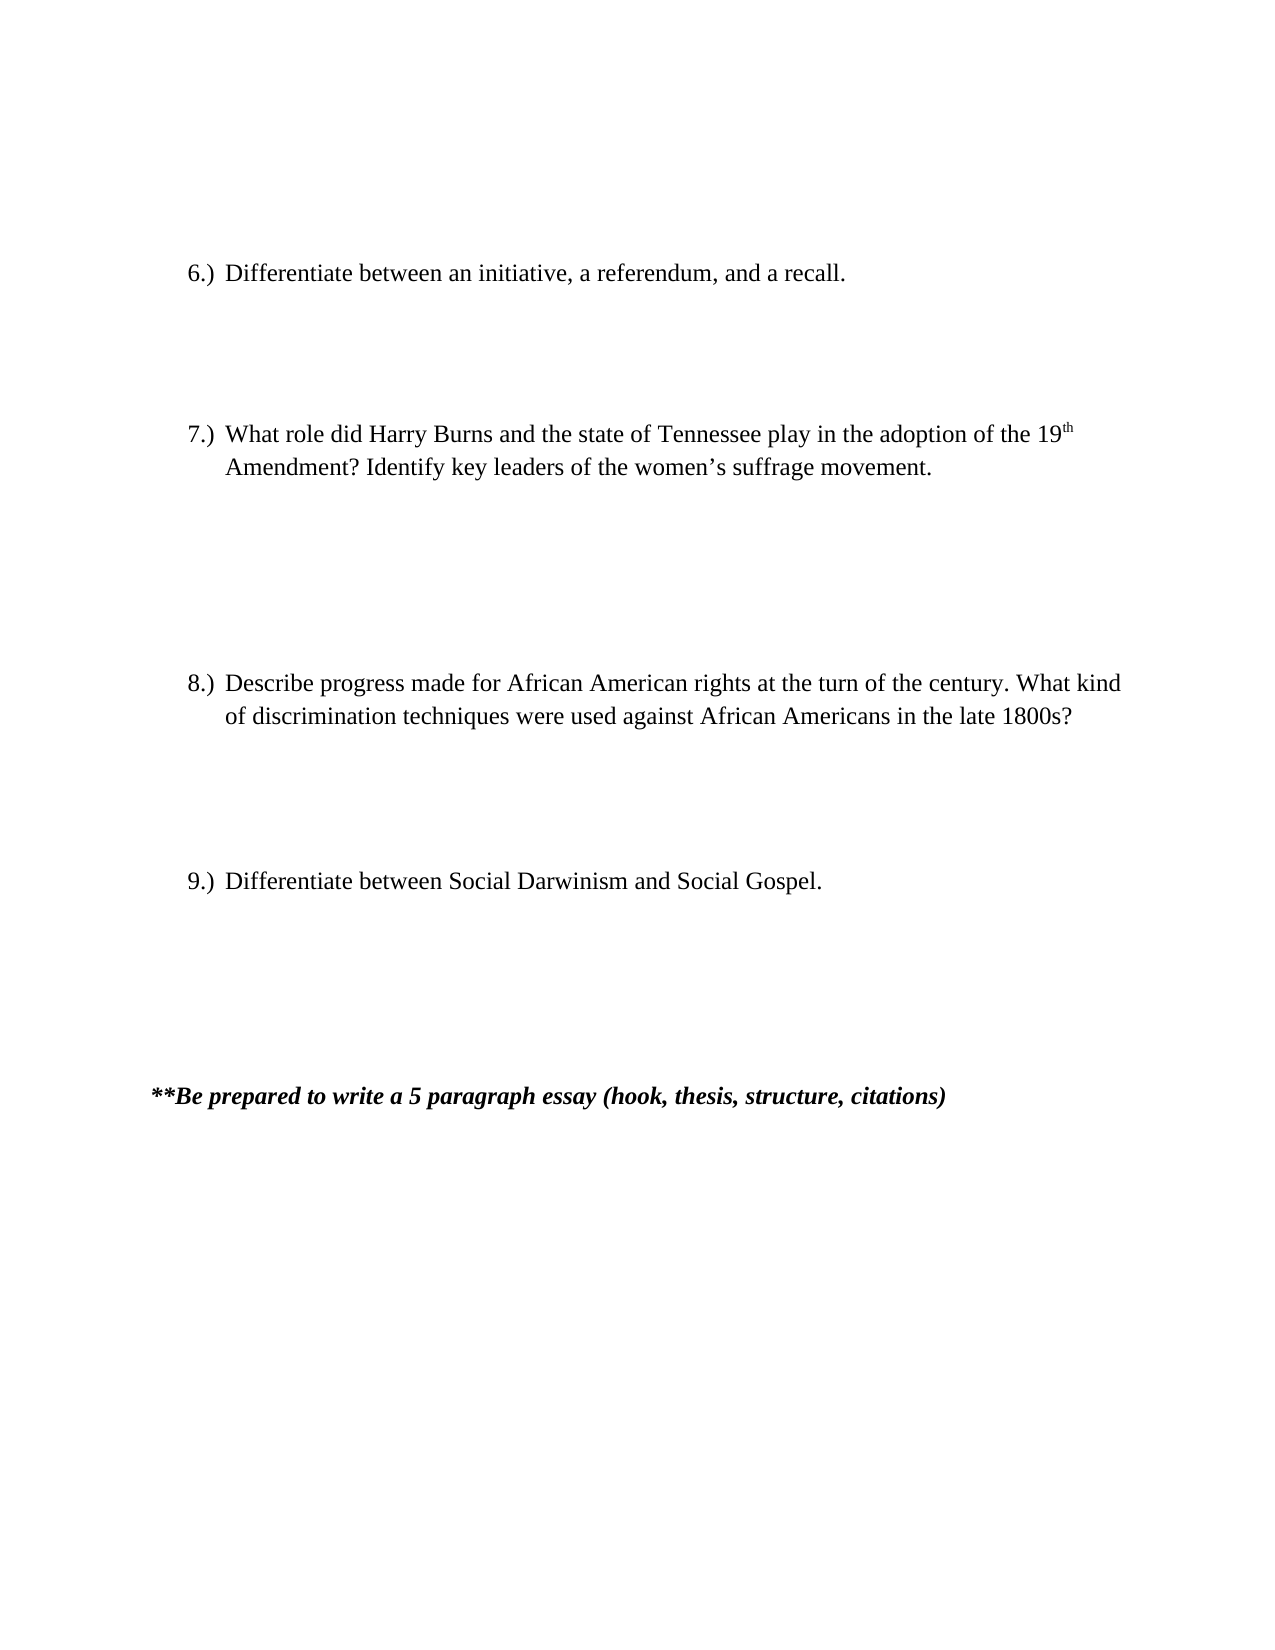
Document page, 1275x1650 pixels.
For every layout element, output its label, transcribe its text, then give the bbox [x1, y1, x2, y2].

list What role did Harry Burns and the state of Tennessee play in the adoption of the 19th Amendment? Identify key leaders of the women’s suffrage movement. [187, 419, 1125, 481]
text **Be prepared to write a 5 paragraph essay (hook, thesis, structure, citations) [150, 1081, 1125, 1110]
list Differentiate between an initiative, a referendum, and a recall. [187, 258, 1125, 286]
list Differentiate between Social Darwinism and Social Gospel. [187, 866, 1125, 894]
list Describe progress made for African American rights at the turn of the century. What kind of discrimination techniques were used against African Americans in the late 1800s? [187, 668, 1125, 729]
